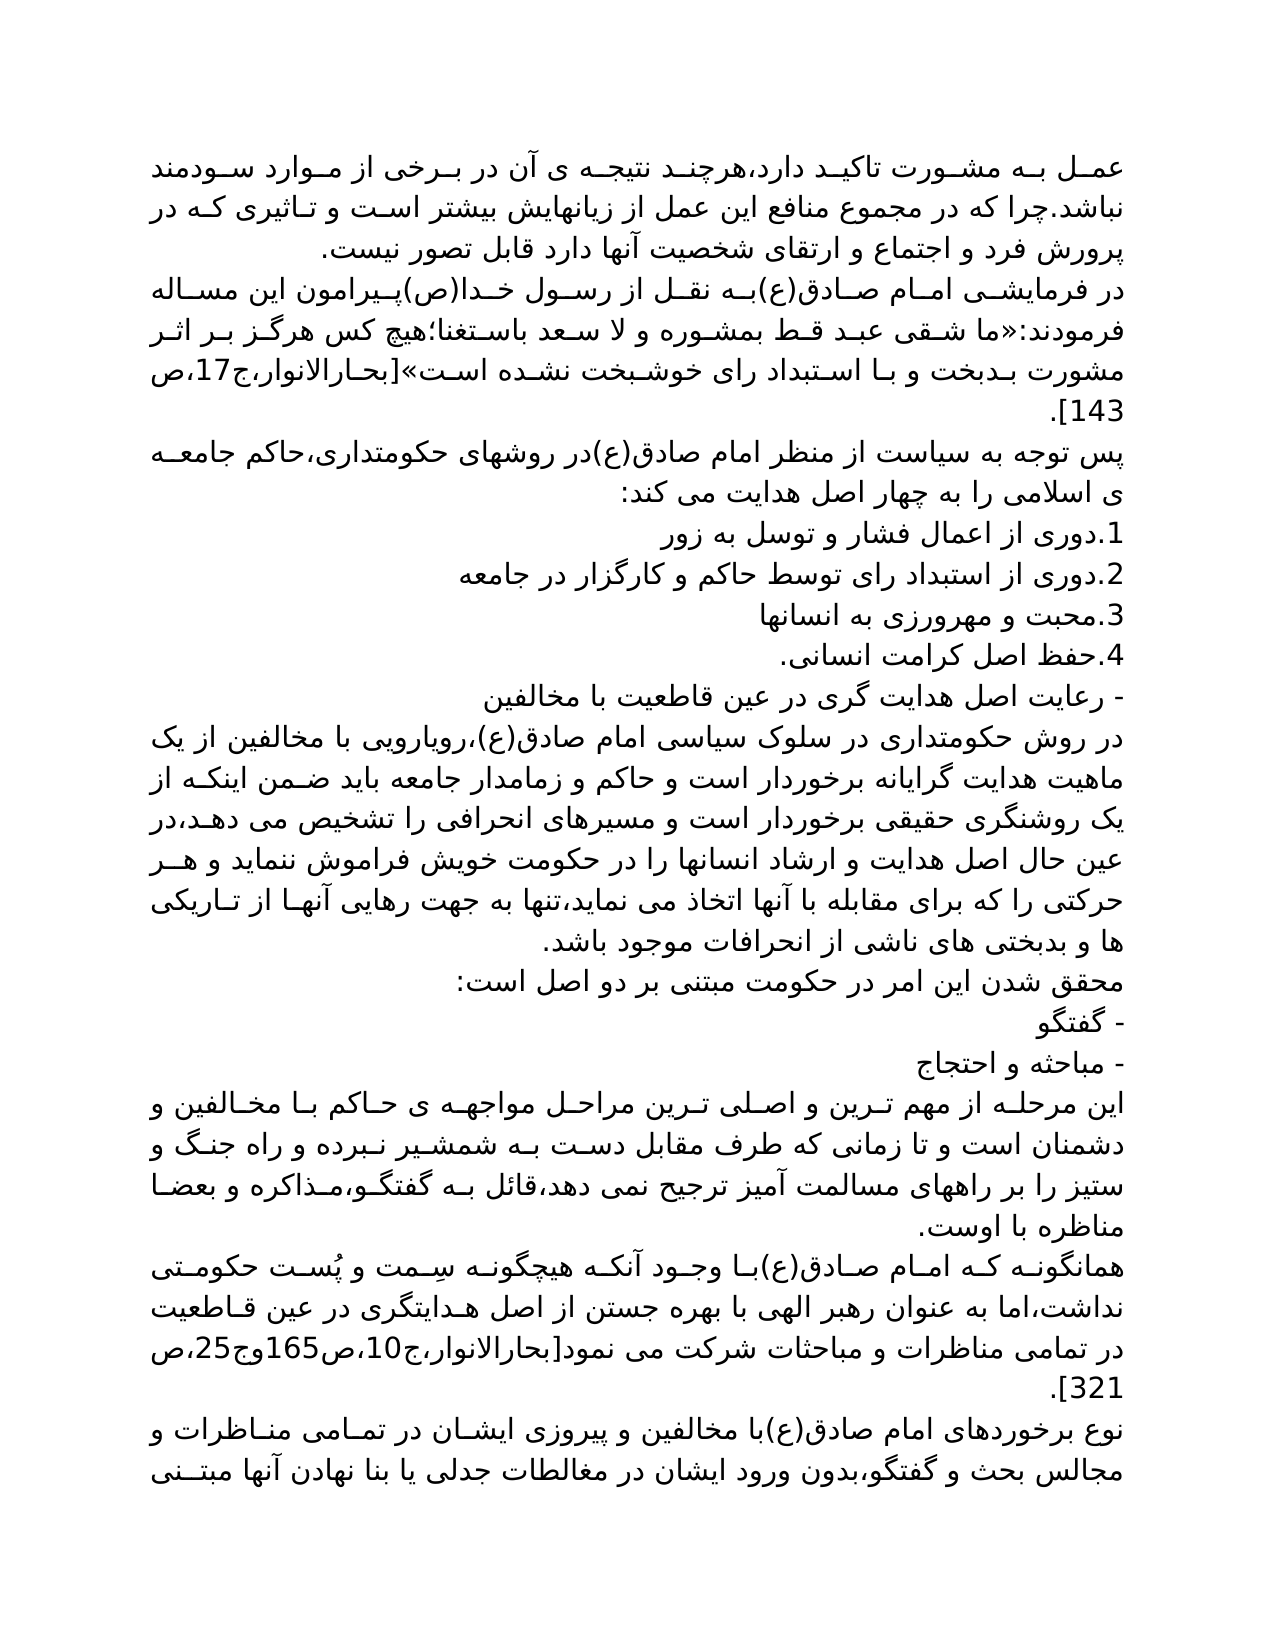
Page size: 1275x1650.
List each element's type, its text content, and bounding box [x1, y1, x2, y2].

text محقق شدن این امر در حکومت مبتنی بر دو اصل است: [150, 964, 1125, 998]
text در فرمایشی امام صادق(ع)به نقل از رسول خدا(ص)پیرامون این مساله فرمودند:«ما شقی عبد قط بمشوره و لا سعد باستغنا؛هیچ کس هرگز بر اثر مشورت بدبخت و با استبداد رای خوشبخت نشده است»[بحارالانوار،ج17،ص143]. [150, 272, 1125, 428]
text - گفتگو [150, 1005, 1125, 1039]
text همانگونه که امام صادق(ع)با وجود آنکه هیچگونه سِمت و پُست حکومتی نداشت،اما به عنوان رهبر الهی با بهره جستن از اصل هدایتگری در عین قاطعیت در تمامی مناظرات و مباحثات شرکت می نمود[بحارالانوار،ج10،ص165وج25،ص321]. [150, 1250, 1125, 1406]
text 3.محبت و مهرورزی به انسانها [150, 598, 1125, 632]
text 1.دوری از اعمال فشار و توسل به زور [150, 517, 1125, 551]
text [150, 1413, 1125, 1487]
text در روش حکومتداری در سلوک سیاسی امام صادق(ع)،رویارویی با مخالفین از یک ماهیت هدایت گرایانه برخوردار است و حاکم و زمامدار جامعه باید ضمن اینکه از یک روشنگری حقیقی برخوردار است و مسیرهای انحرافی را تشخیص می دهد،در عین حال اصل هدایت و ارشاد انسانها را در حکومت خویش فراموش ننماید و هر حرکتی را که برای مقابله با آنها اتخاذ می نماید،تنها به جهت رهایی آنها از تاریکی ها و بدبختی های ناشی از انحرافات موجود باشد. [150, 720, 1125, 958]
text این مرحله از مهم ترین و اصلی ترین مراحل مواجهه ی حاکم با مخالفین و دشمنان است و تا زمانی که طرف مقابل دست به شمشیر نبرده و راه جنگ و ستیز را بر راههای مسالمت آمیز ترجیح نمی دهد،قائل به گفتگو،مذاکره و بعضا مناظره با اوست. [150, 1087, 1125, 1243]
text 2.دوری از استبداد رای توسط حاکم و کارگزار در جامعه [150, 557, 1125, 591]
text پس توجه به سیاست از منظر امام صادق(ع)در روشهای حکومتداری،حاکم جامعه ی اسلامی را به چهار اصل هدایت می کند: [150, 435, 1125, 510]
text - مباحثه و احتجاج [150, 1046, 1125, 1080]
text - رعایت اصل هدایت گری در عین قاطعیت با مخالفین [150, 679, 1125, 713]
text 4.حفظ اصل کرامت انسانی. [150, 639, 1125, 673]
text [150, 150, 1125, 265]
